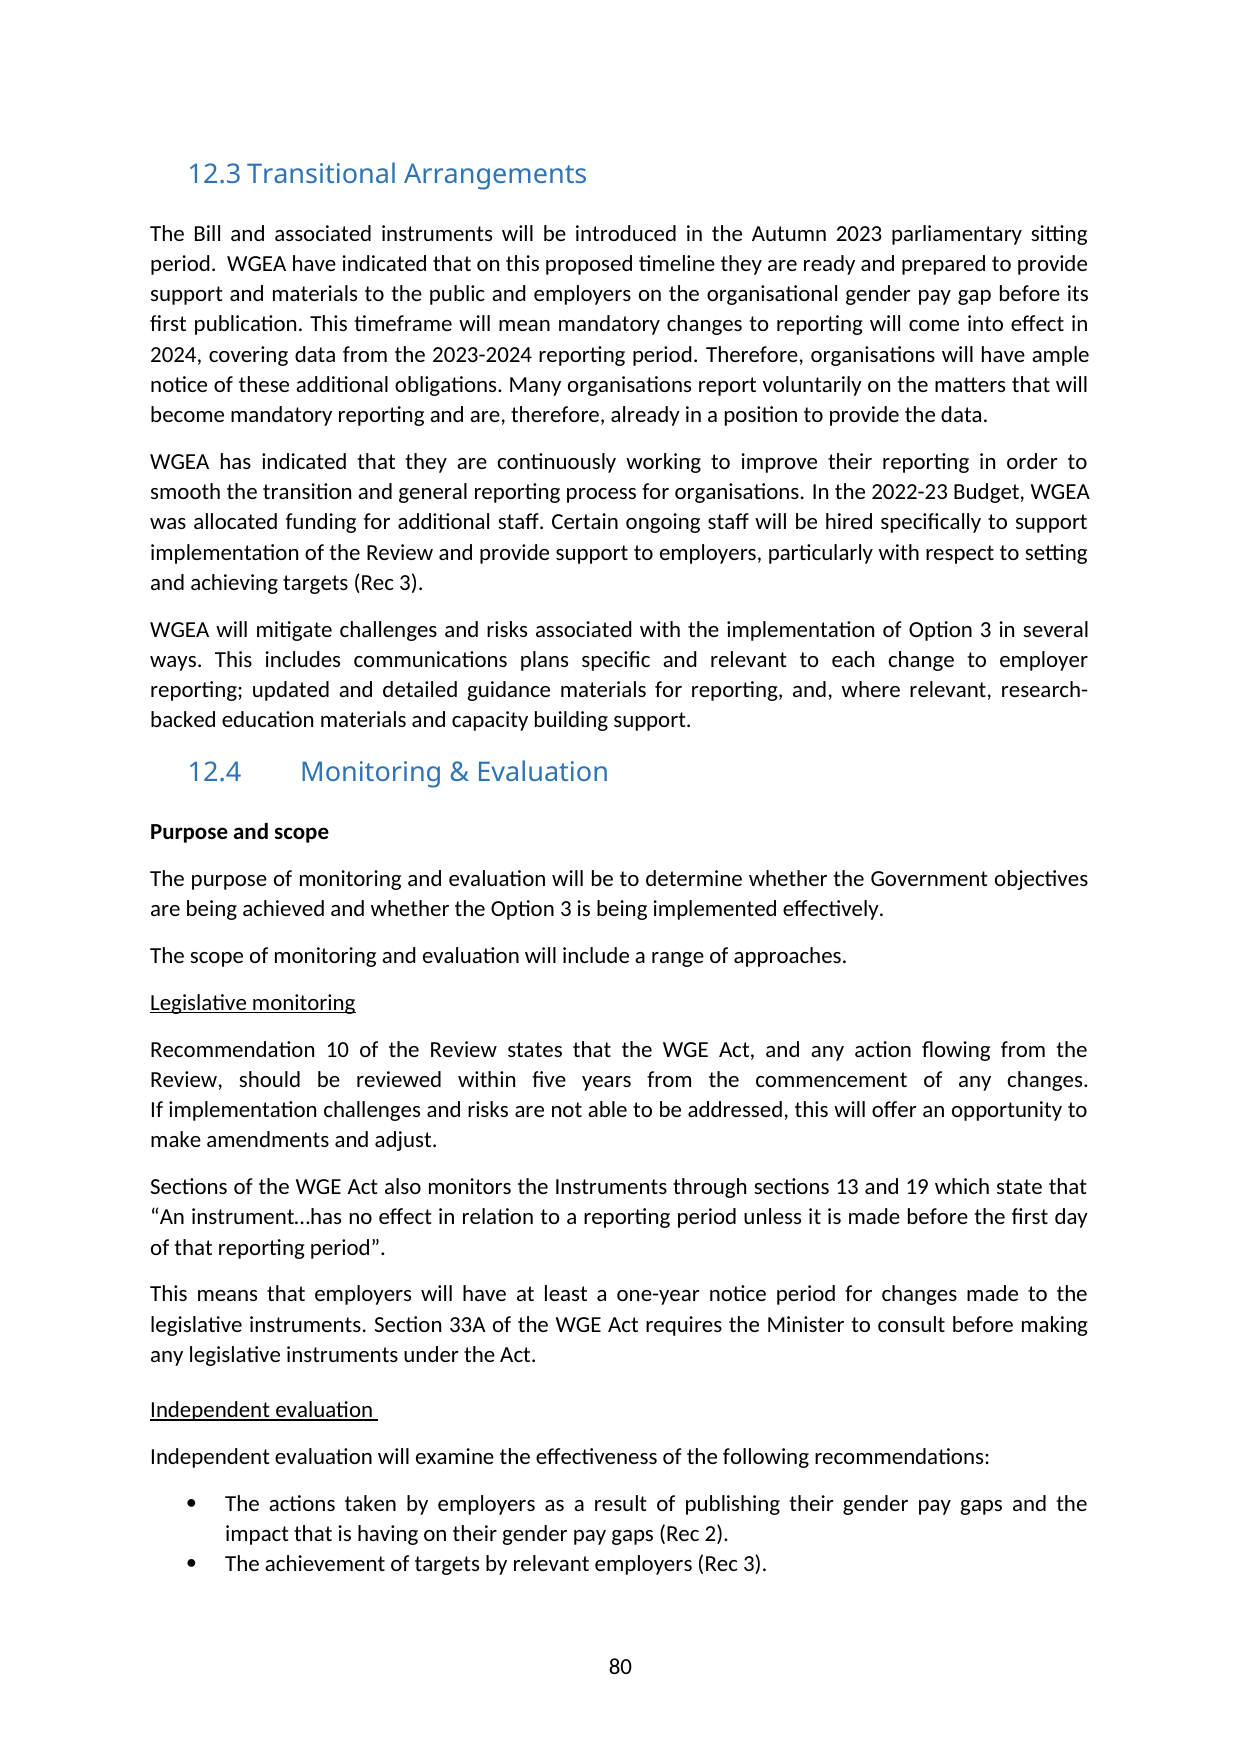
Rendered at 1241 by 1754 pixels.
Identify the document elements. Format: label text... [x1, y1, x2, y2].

list The actions taken by employers as a result of publishing their gender pay gaps and the impact that is having on their gender pay gaps (Rec 2). [187, 1489, 1090, 1547]
text Independent evaluation [150, 1395, 1090, 1423]
list The achievement of targets by relevant employers (Rec 3). [187, 1549, 1090, 1577]
text The scope of monitoring and evaluation will include a range of approaches. [150, 941, 1090, 969]
text WGEA will mitigate challenges and risks associated with the implementation of Option 3 in several ways. This includes communications plans specific and relevant to each change to employer reporting; updated and detailed guidance materials for reporting, and, where relevant, research-backed education materials and capacity building support. [150, 615, 1090, 733]
text Recommendation 10 of the Review states that the WGE Act, and any action flowing from the Review, should be reviewed within five years from the commencement of any changes. If implementation challenges and risks are not able to be addressed, this will offer an opportunity to make amendments and adjust. [150, 1035, 1090, 1153]
text WGEA has indicated that they are continuously working to improve their reporting in order to smooth the transition and general reporting process for organisations. In the 2022-23 Budget, WGEA was allocated funding for additional staff. Certain ongoing staff will be hired specifically to support implementation of the Review and provide support to employers, particularly with respect to setting and achieving targets (Rec 3). [150, 447, 1090, 596]
text Legislative monitoring [150, 988, 1090, 1016]
text The purpose of monitoring and evaluation will be to determine whether the Government objectives are being achieved and whether the Option 3 is being implemented effectively. [150, 864, 1090, 922]
text The Bill and associated instruments will be introduced in the Autumn 2023 parliamentary sitting period. WGEA have indicated that on this proposed timeline they are ready and prepared to provide support and materials to the public and employers on the organisational gender pay gap before its first publication. This timeframe will mean mandatory changes to reporting will come into effect in 2024, covering data from the 2023-2024 reporting period. Therefore, organisations will have ample notice of these additional obligations. Many organisations report voluntarily on the matters that will become mandatory reporting and are, therefore, already in a position to provide the data. [150, 219, 1090, 428]
list Monitoring & Evaluation [187, 752, 1090, 789]
text Purpose and scope [150, 817, 1090, 845]
text This means that employers will have at least a one-year notice period for changes made to the legislative instruments. Section 33A of the WGE Act requires the Minister to consult before making any legislative instruments under the Act. [150, 1308, 1090, 1368]
text Sections of the WGE Act also monitors the Instruments through sections 13 and 19 which state that “An instrument…has no effect in relation to a reporting period unless it is made before the first day of that reporting period”. [150, 1172, 1090, 1261]
text Independent evaluation will examine the effectiveness of the following recommendations: [150, 1442, 1090, 1470]
list Transitional Arrangements [187, 154, 1090, 191]
